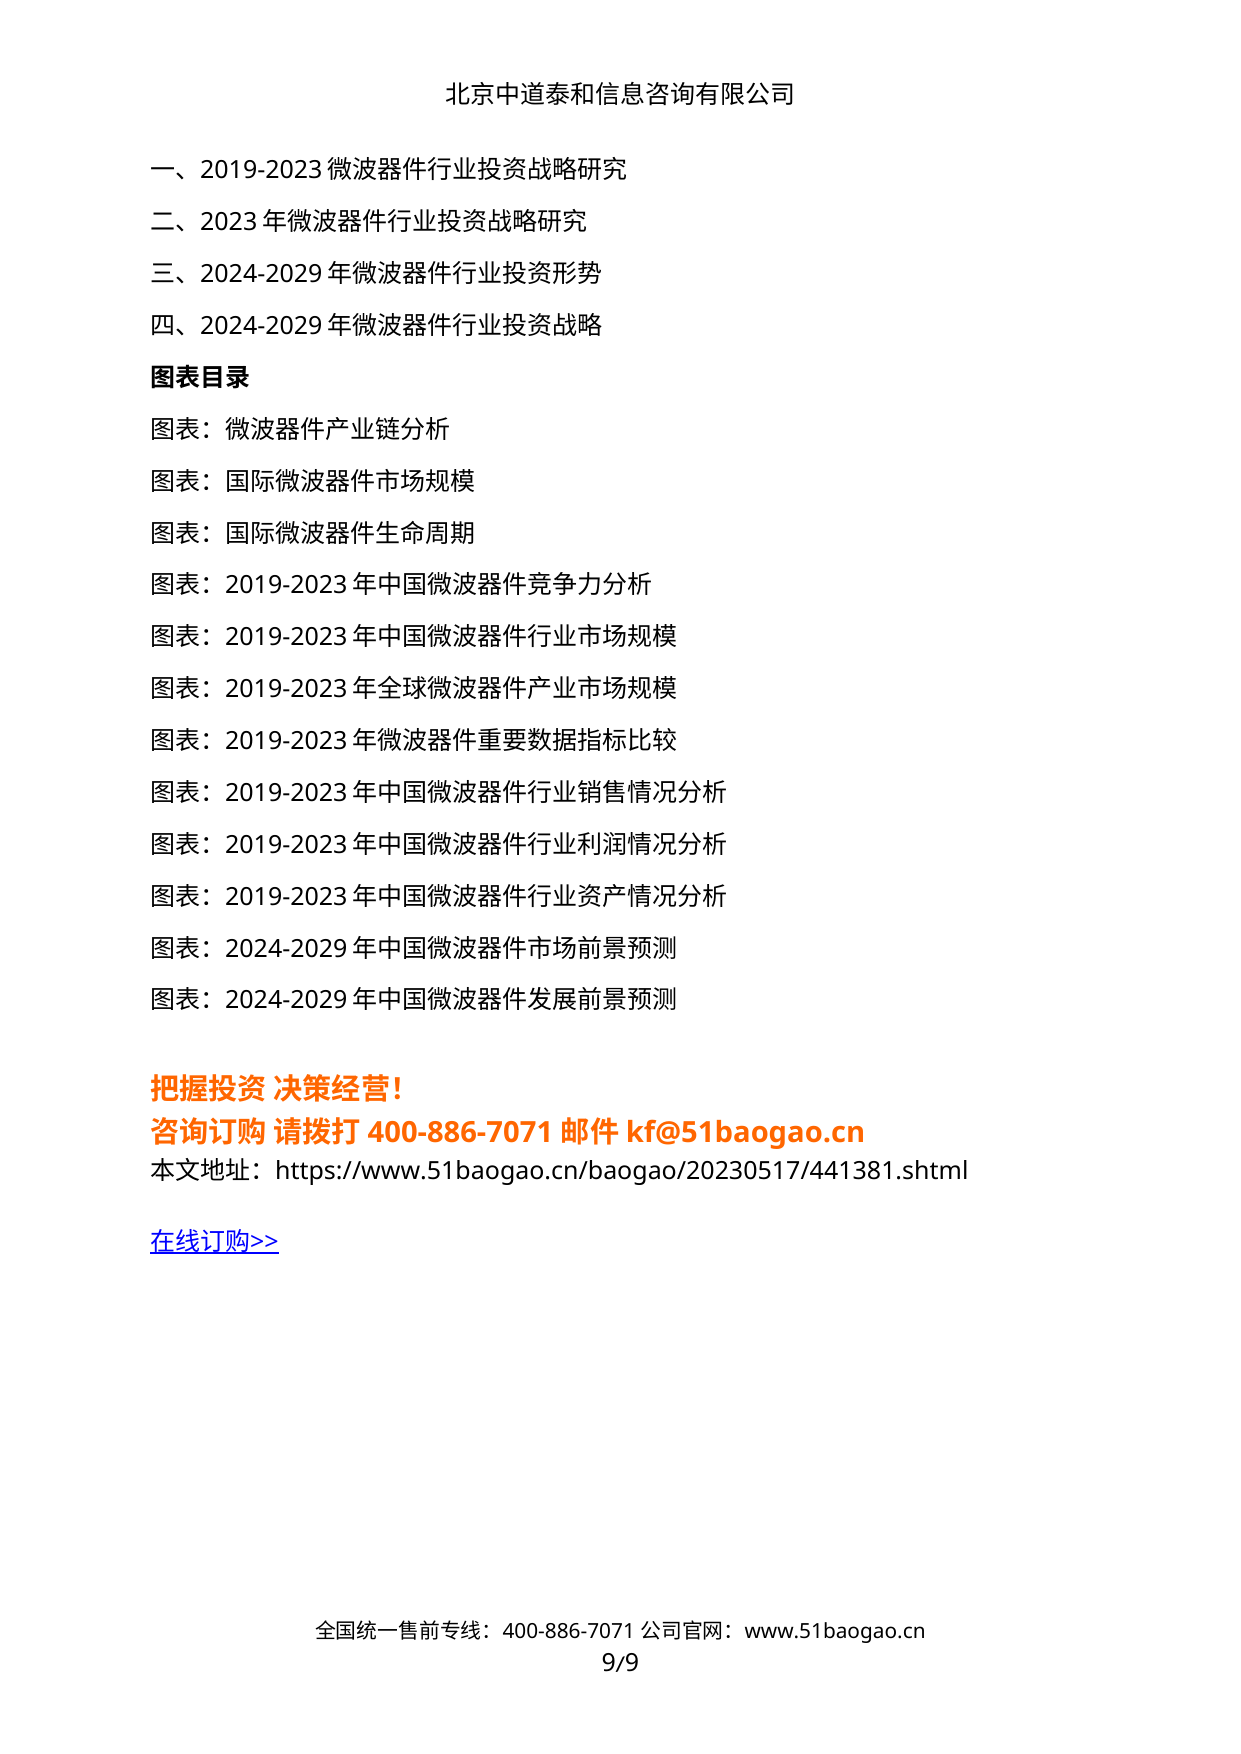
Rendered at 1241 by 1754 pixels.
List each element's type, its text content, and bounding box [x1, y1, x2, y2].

text 图表：2019-2023年全球微波器件产业市场规模 [150, 669, 1090, 705]
text 四、2024-2029年微波器件行业投资战略 [150, 306, 1090, 342]
text 图表：2019-2023年中国微波器件竞争力分析 [150, 565, 1090, 601]
text 一、2019-2023微波器件行业投资战略研究 [150, 150, 1090, 186]
text 图表：2019-2023年中国微波器件行业销售情况分析 [150, 772, 1090, 809]
text 图表：2024-2029年中国微波器件市场前景预测 [150, 928, 1090, 964]
text 在线订购>> [150, 1187, 1090, 1257]
text 图表：2019-2023年微波器件重要数据指标比较 [150, 721, 1090, 757]
text 图表：微波器件产业链分析 [150, 409, 1090, 446]
text 图表：2019-2023年中国微波器件行业资产情况分析 [150, 876, 1090, 912]
text 图表：2019-2023年中国微波器件行业市场规模 [150, 617, 1090, 653]
text 三、2024-2029年微波器件行业投资形势 [150, 254, 1090, 290]
text 图表：国际微波器件市场规模 [150, 461, 1090, 497]
text 把握投资 决策经营！咨询订购 请拨打 400-886-7071 邮件 kf@51baogao.cn本文地址：https://www.51baogao.cn/baogao/20230517/441381.shtml [150, 1032, 1090, 1187]
text 二、2023年微波器件行业投资战略研究 [150, 202, 1090, 238]
text 图表目录 [150, 357, 1090, 394]
text 图表：国际微波器件生命周期 [150, 513, 1090, 549]
text 图表：2019-2023年中国微波器件行业利润情况分析 [150, 824, 1090, 861]
text 图表：2024-2029年中国微波器件发展前景预测 [150, 980, 1090, 1016]
